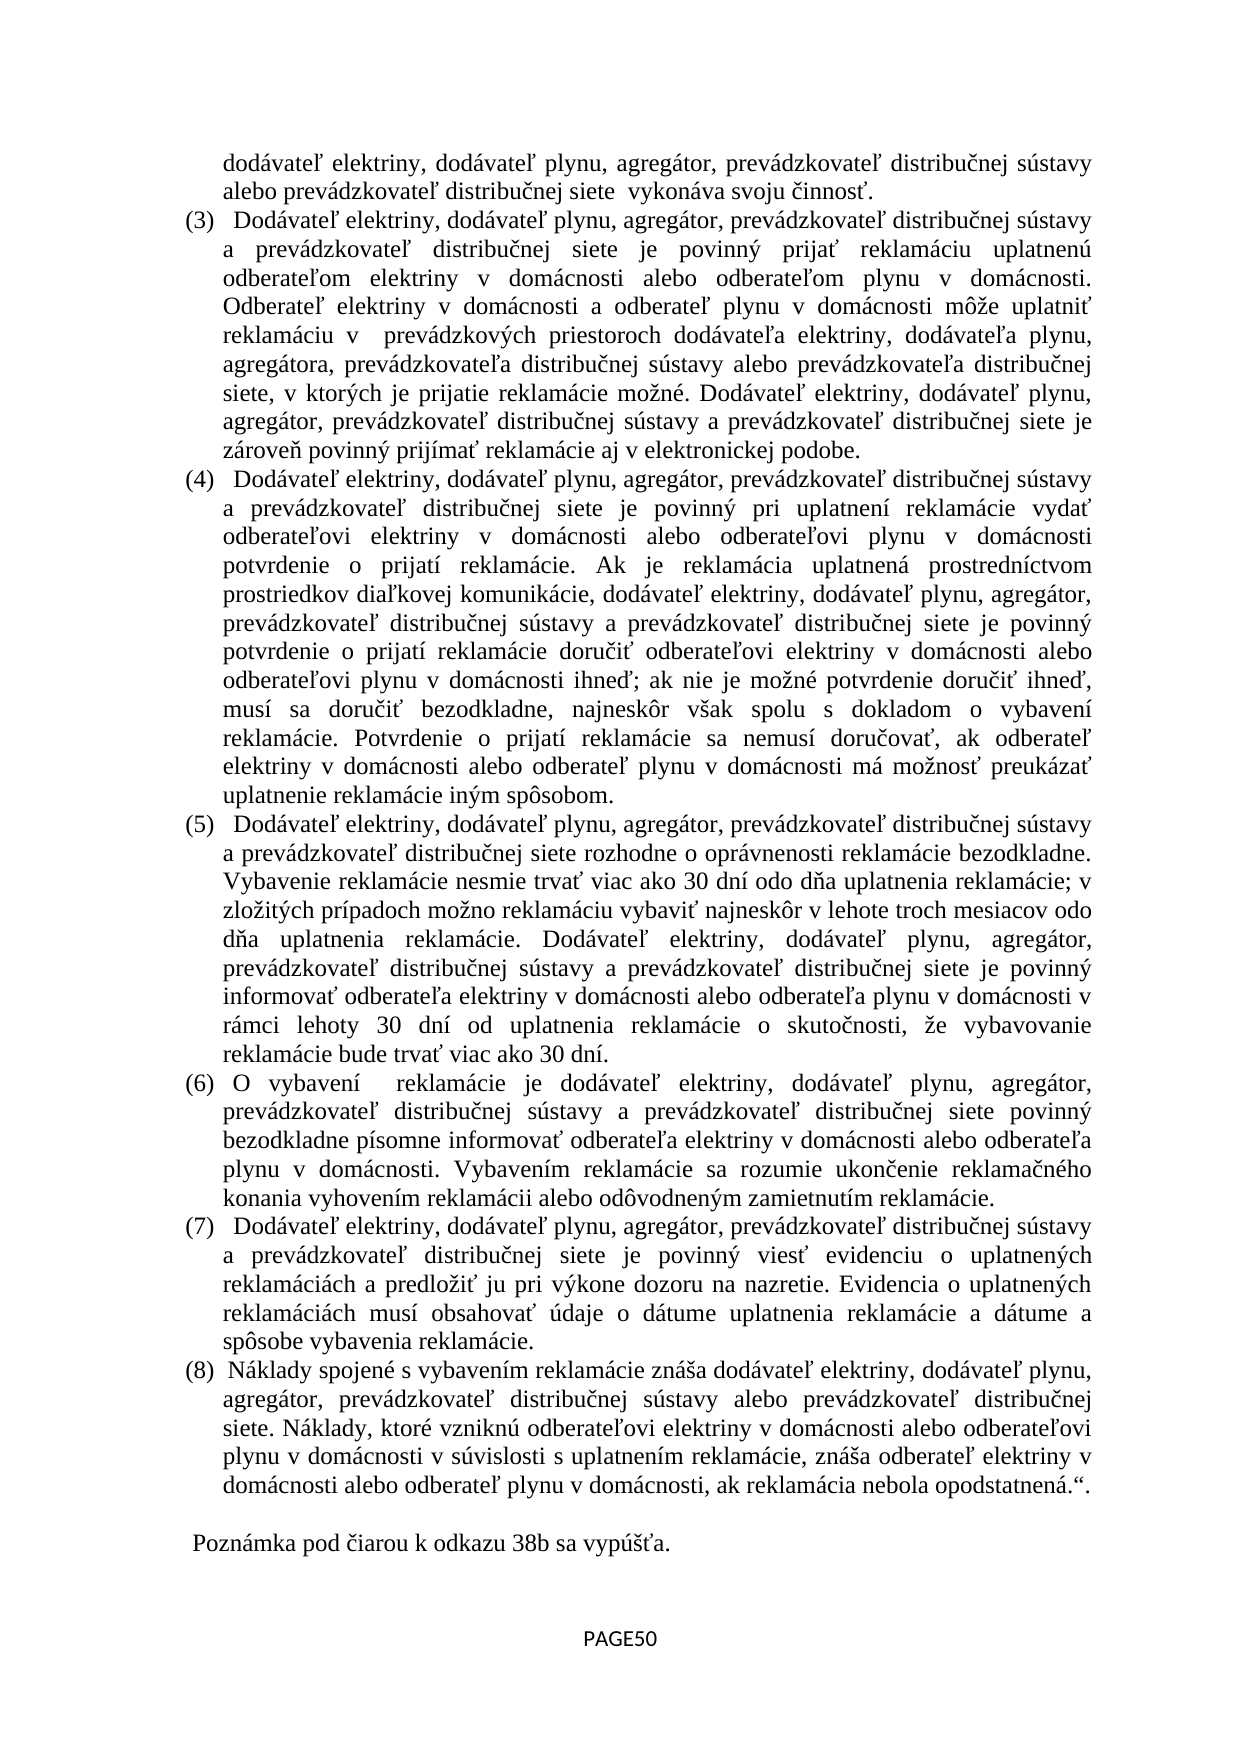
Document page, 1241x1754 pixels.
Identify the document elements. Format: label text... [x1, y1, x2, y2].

text Poznámka pod čiarou k odkazu 38b sa vypúšťa. [192, 1528, 1093, 1556]
text (7) Dodávateľ elektriny, dodávateľ plynu, agregátor, prevádzkovateľ distribučnej sústavy a prevádzkovateľ distribučnej siete je povinný viesť evidenciu o uplatnených reklamáciách a predložiť ju pri výkone dozoru na nazretie. Evidencia o uplatnených reklamáciách musí obsahovať údaje o dátume uplatnenia reklamácie a dátume a spôsobe vybavenia reklamácie. [185, 1211, 1093, 1355]
text (4) Dodávateľ elektriny, dodávateľ plynu, agregátor, prevádzkovateľ distribučnej sústavy a prevádzkovateľ distribučnej siete je povinný pri uplatnení reklamácie vydať odberateľovi elektriny v domácnosti alebo odberateľovi plynu v domácnosti potvrdenie o prijatí reklamácie. Ak je reklamácia uplatnená prostredníctvom prostriedkov diaľkovej komunikácie, dodávateľ elektriny, dodávateľ plynu, agregátor, prevádzkovateľ distribučnej sústavy a prevádzkovateľ distribučnej siete je povinný potvrdenie o prijatí reklamácie doručiť odberateľovi elektriny v domácnosti alebo odberateľovi plynu v domácnosti ihneď; ak nie je možné potvrdenie doručiť ihneď, musí sa doručiť bezodkladne, najneskôr však spolu s dokladom o vybavení reklamácie. Potvrdenie o prijatí reklamácie sa nemusí doručovať, ak odberateľ elektriny v domácnosti alebo odberateľ plynu v domácnosti má možnosť preukázať uplatnenie reklamácie iným spôsobom. [185, 464, 1093, 809]
text (6) O vybavení reklamácie je dodávateľ elektriny, dodávateľ plynu, agregátor, prevádzkovateľ distribučnej sústavy a prevádzkovateľ distribučnej siete povinný bezodkladne písomne informovať odberateľa elektriny v domácnosti alebo odberateľa plynu v domácnosti. Vybavením reklamácie sa rozumie ukončenie reklamačného konania vyhovením reklamácii alebo odôvodneným zamietnutím reklamácie. [185, 1068, 1093, 1211]
text (8) Náklady spojené s vybavením reklamácie znáša dodávateľ elektriny, dodávateľ plynu, agregátor, prevádzkovateľ distribučnej sústavy alebo prevádzkovateľ distribučnej siete. Náklady, ktoré vzniknú odberateľovi elektriny v domácnosti alebo odberateľovi plynu v domácnosti v súvislosti s uplatnením reklamácie, znáša odberateľ elektriny v domácnosti alebo odberateľ plynu v domácnosti, ak reklamácia nebola opodstatnená.“. [185, 1355, 1093, 1499]
text (3) Dodávateľ elektriny, dodávateľ plynu, agregátor, prevádzkovateľ distribučnej sústavy a prevádzkovateľ distribučnej siete je povinný prijať reklamáciu uplatnenú odberateľom elektriny v domácnosti alebo odberateľom plynu v domácnosti. Odberateľ elektriny v domácnosti a odberateľ plynu v domácnosti môže uplatniť reklamáciu v prevádzkových priestoroch dodávateľa elektriny, dodávateľa plynu, agregátora, prevádzkovateľa distribučnej sústavy alebo prevádzkovateľa distribučnej siete, v ktorých je prijatie reklamácie možné. Dodávateľ elektriny, dodávateľ plynu, agregátor, prevádzkovateľ distribučnej sústavy a prevádzkovateľ distribučnej siete je zároveň povinný prijímať reklamácie aj v elektronickej podobe. [185, 205, 1093, 464]
text (5) Dodávateľ elektriny, dodávateľ plynu, agregátor, prevádzkovateľ distribučnej sústavy a prevádzkovateľ distribučnej siete rozhodne o oprávnenosti reklamácie bezodkladne. Vybavenie reklamácie nesmie trvať viac ako 30 dní odo dňa uplatnenia reklamácie; v zložitých prípadoch možno reklamáciu vybaviť najneskôr v lehote troch mesiacov odo dňa uplatnenia reklamácie. Dodávateľ elektriny, dodávateľ plynu, agregátor, prevádzkovateľ distribučnej sústavy a prevádzkovateľ distribučnej siete je povinný informovať odberateľa elektriny v domácnosti alebo odberateľa plynu v domácnosti v rámci lehoty 30 dní od uplatnenia reklamácie o skutočnosti, že vybavovanie reklamácie bude trvať viac ako 30 dní. [185, 809, 1093, 1068]
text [185, 148, 1093, 205]
